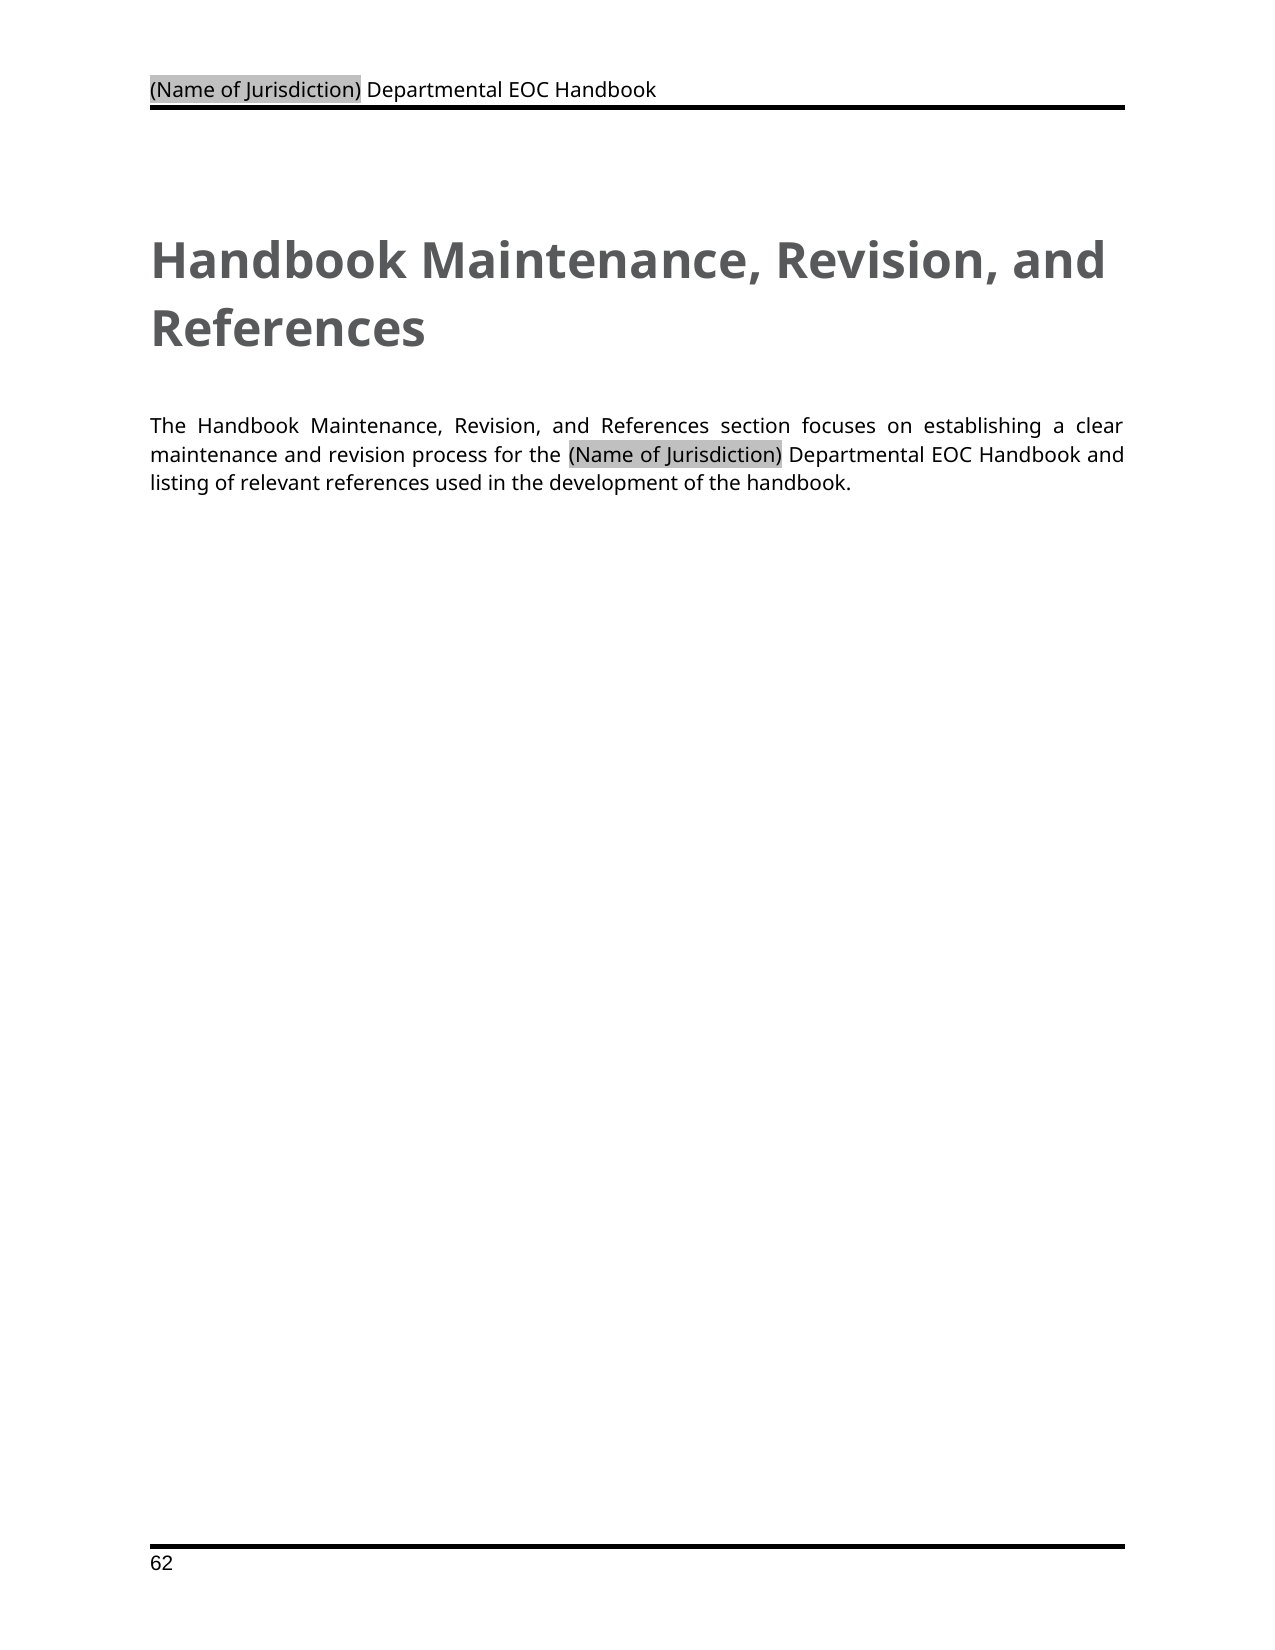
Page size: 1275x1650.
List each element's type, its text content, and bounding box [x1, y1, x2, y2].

subtitle Handbook Maintenance, Revision, and References [150, 225, 1125, 361]
text The Handbook Maintenance, Revision, and References section focuses on establishing a clear maintenance and revision process for the (Name of Jurisdiction) Departmental EOC Handbook and listing of relevant references used in the development of the handbook. [150, 411, 1125, 497]
